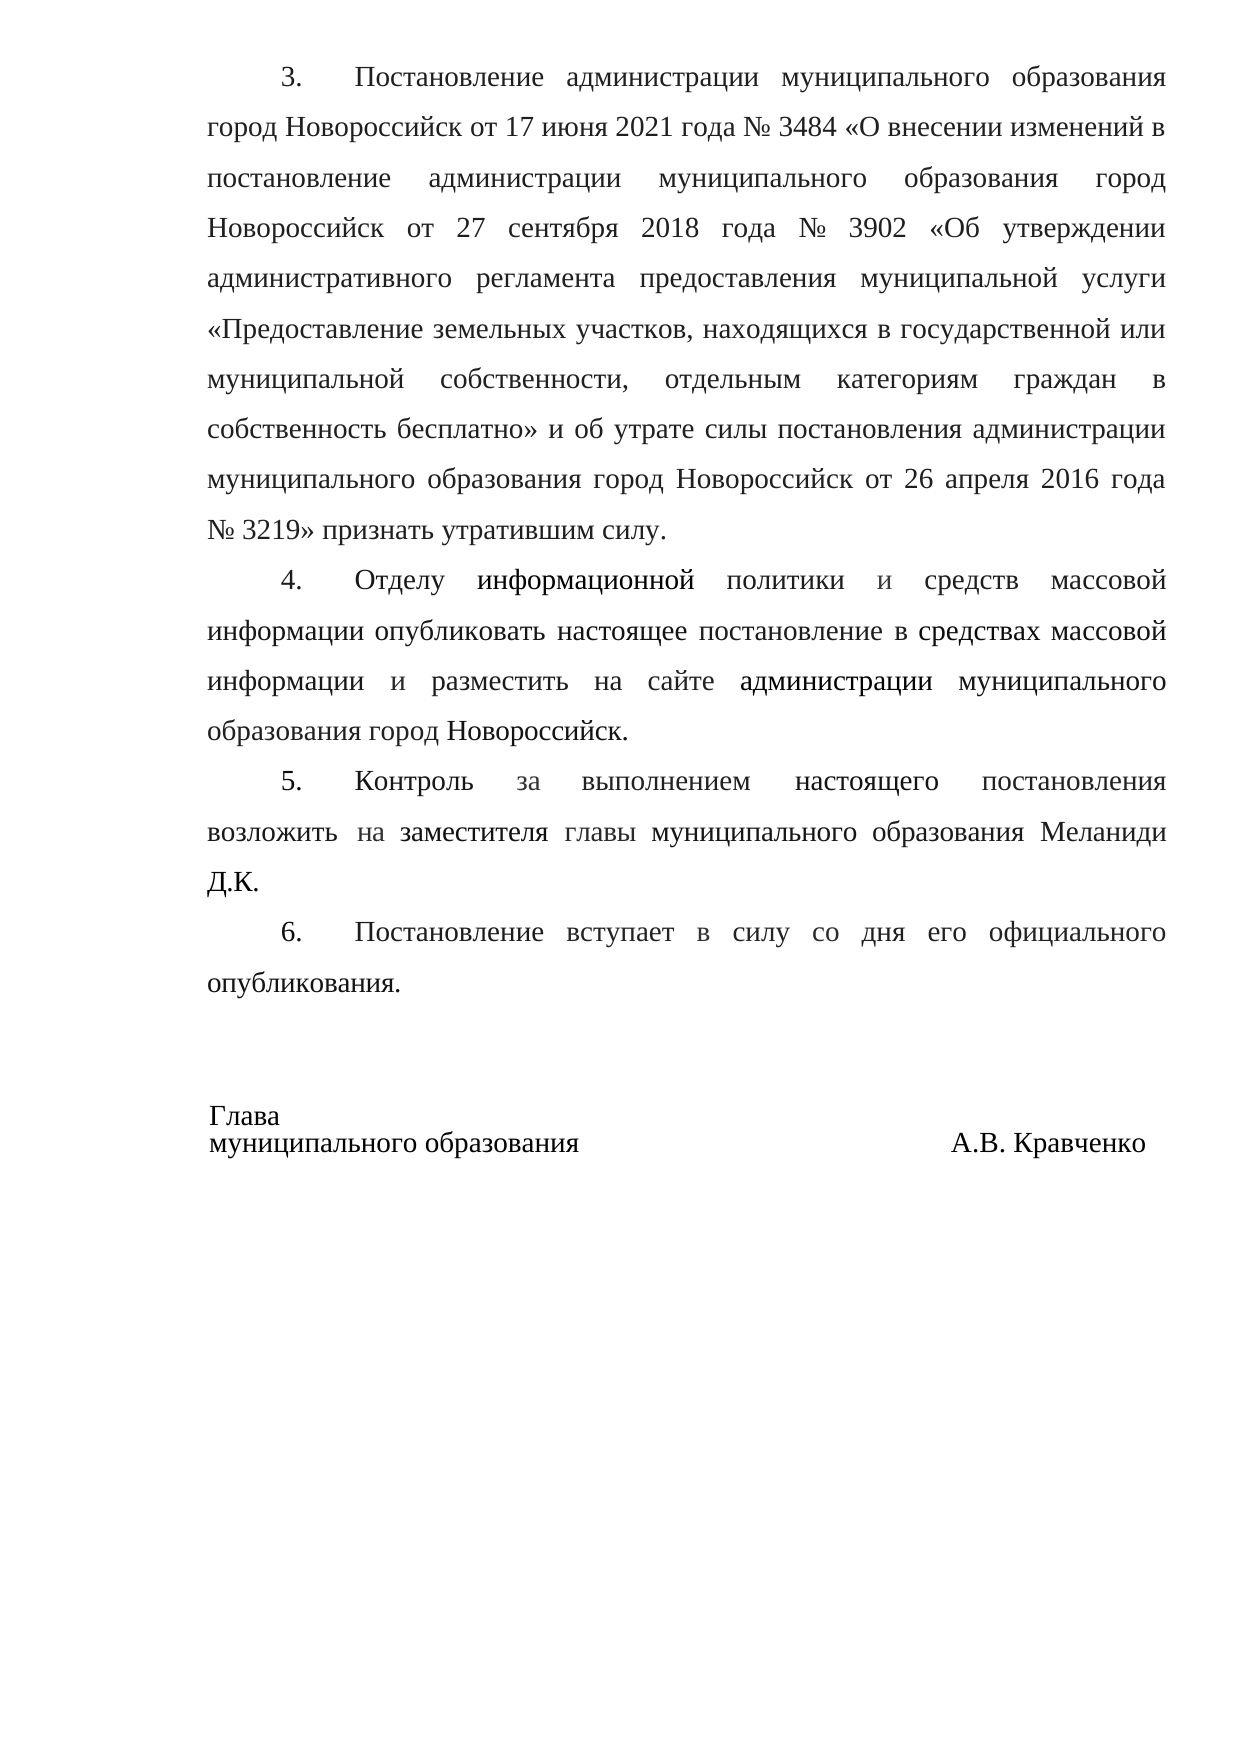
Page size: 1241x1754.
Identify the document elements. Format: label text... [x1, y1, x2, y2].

list Отделу информационной политики и средств массовой информации опубликовать настоящее постановление в средствах массовой информации и разместить на сайте администрации муниципального образования город Новороссийск. [207, 562, 1167, 747]
text Глава [209, 1104, 1167, 1131]
list Контроль за выполнением настоящего постановления возложить на заместителя главы муниципального образования Меланиди Д.К. [207, 763, 1167, 898]
text муниципального образования А.В. Кравченко [209, 1131, 1167, 1158]
list Постановление вступает в силу со дня его официального опубликования. [207, 914, 1167, 998]
list Постановление администрации муниципального образования город Новороссийск от 17 июня 2021 года № 3484 «О внесении изменений в постановление администрации муниципального образования город Новороссийск от 27 сентября 2018 года № 3902 «Об утверждении административного регламента предоставления муниципальной услуги «Предоставление земельных участков, находящихся в государственной или муниципальной собственности, отдельным категориям граждан в собственность бесплатно» и об утрате силы постановления администрации муниципального образования город Новороссийск от 26 апреля 2016 года № 3219» признать утратившим силу. [207, 59, 1167, 546]
